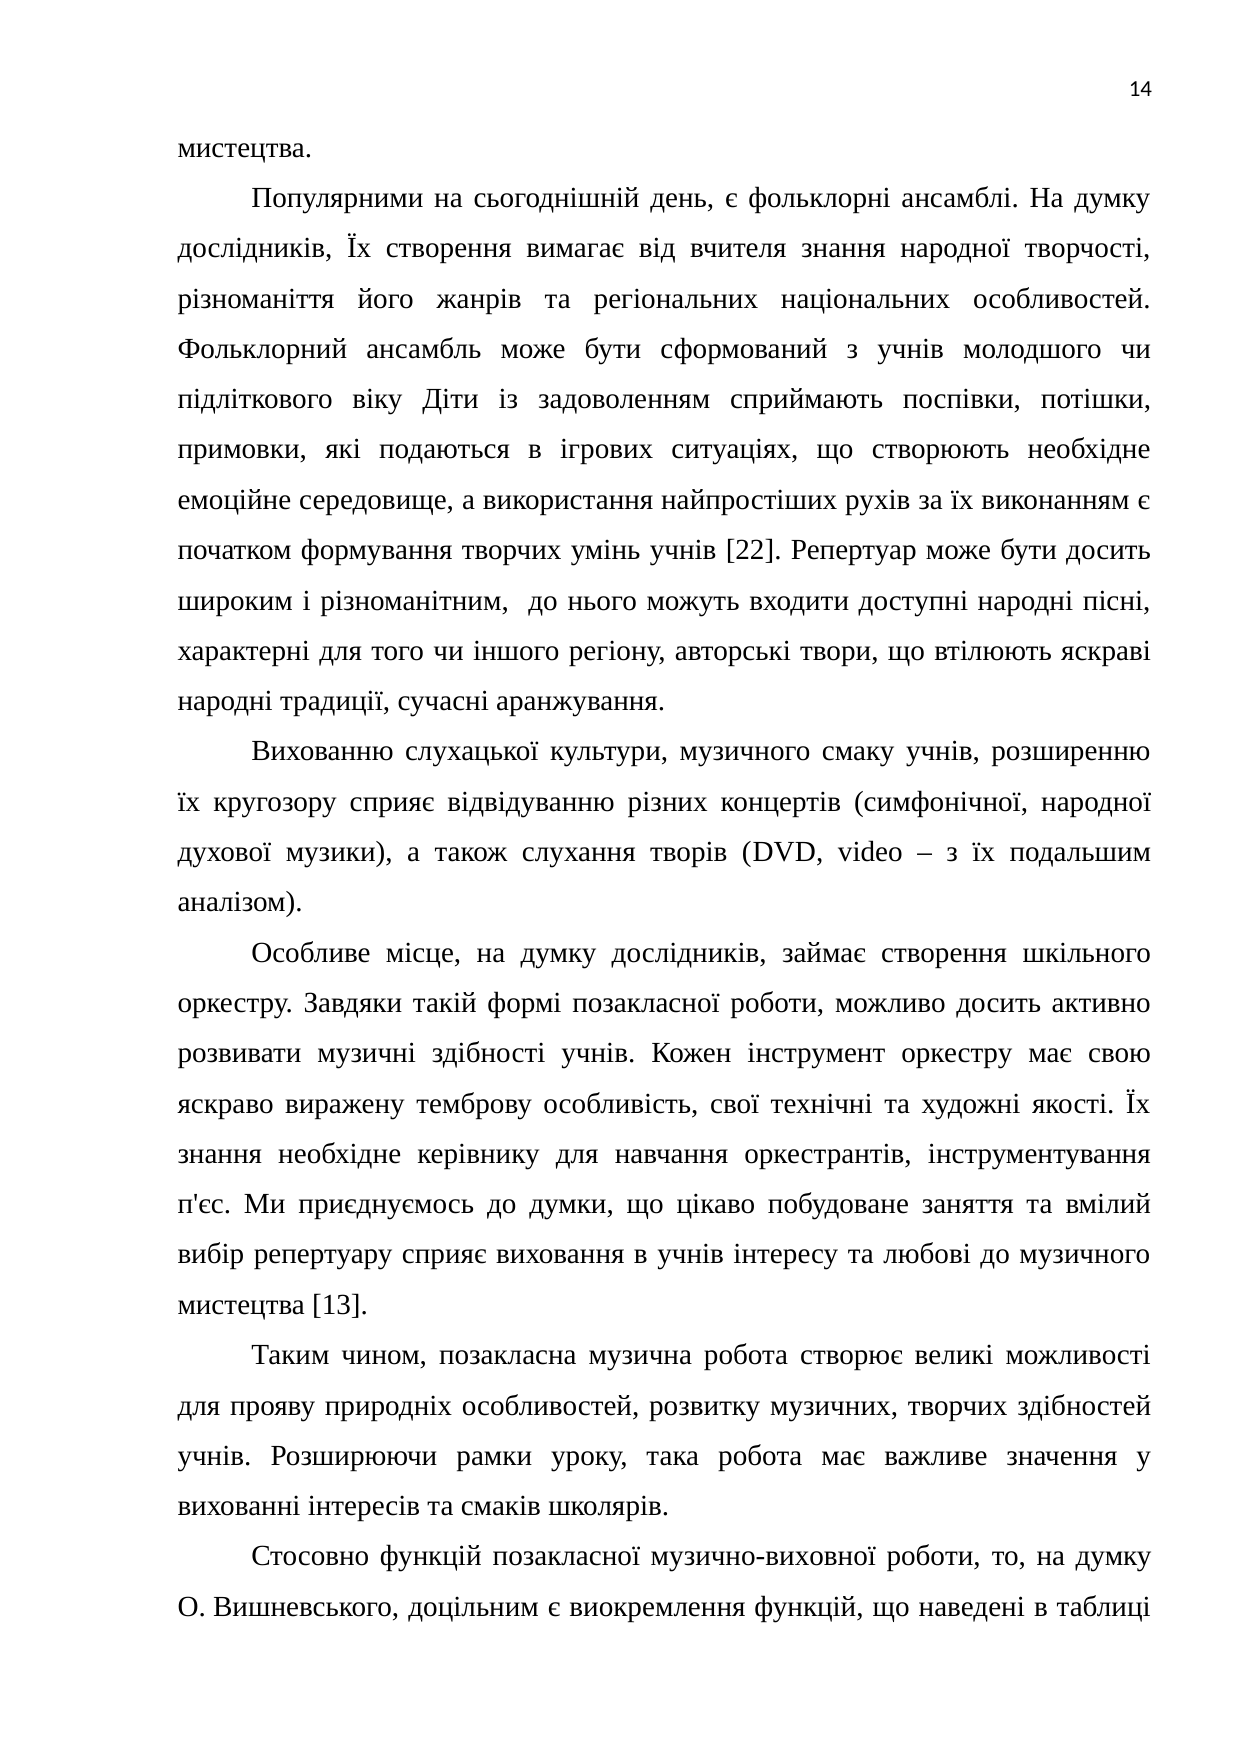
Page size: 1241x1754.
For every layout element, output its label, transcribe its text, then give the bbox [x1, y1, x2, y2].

text Таким чином, позакласна музична робота створює великі можливості для прояву природніх особливостей, розвитку музичних, творчих здібностей учнів. Розширюючи рамки уроку, така робота має важливе значення у вихованні інтересів та смаків школярів. [177, 1337, 1152, 1522]
text Популярними на сьогоднішній день, є фольклорні ансамблі. На думку дослідників, Їх створення вимагає від вчителя знання народної творчості, різноманіття його жанрів та регіональних національних особливостей. Фольклорний ансамбль може бути сформований з учнів молодшого чи підліткового віку Діти із задоволенням сприймають поспівки, потішки, примовки, які подаються в ігрових ситуаціях, що створюють необхідне емоційне середовище, а використання найпростіших рухів за їх виконанням є початком формування творчих умінь учнів [22]. Репертуар може бути досить широким і різноманітним, до нього можуть входити доступні народні пісні, характерні для того чи іншого регіону, авторські твори, що втілюють яскраві народні традиції, сучасні аранжування. [177, 180, 1152, 717]
text Особливе місце, на думку дослідників, займає створення шкільного оркестру. Завдяки такій формі позакласної роботи, можливо досить активно розвивати музичні здібності учнів. Кожен інструмент оркестру має свою яскраво виражену темброву особливість, свої технічні та художні якості. Їх знання необхідне керівнику для навчання оркестрантів, інструментування п'єс. Ми приєднуємось до думки, що цікаво побудоване заняття та вмілий вибір репертуару сприяє виховання в учнів інтересу та любові до музичного мистецтва [13]. [177, 935, 1152, 1321]
text Вихованню слухацької культури, музичного смаку учнів, розширенню їх кругозору сприяє відвідуванню різних концертів (симфонічної, народної духової музики), а також слухання творів (DVD, video – з їх подальшим аналізом). [177, 733, 1152, 918]
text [177, 130, 1152, 163]
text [177, 1538, 1152, 1622]
